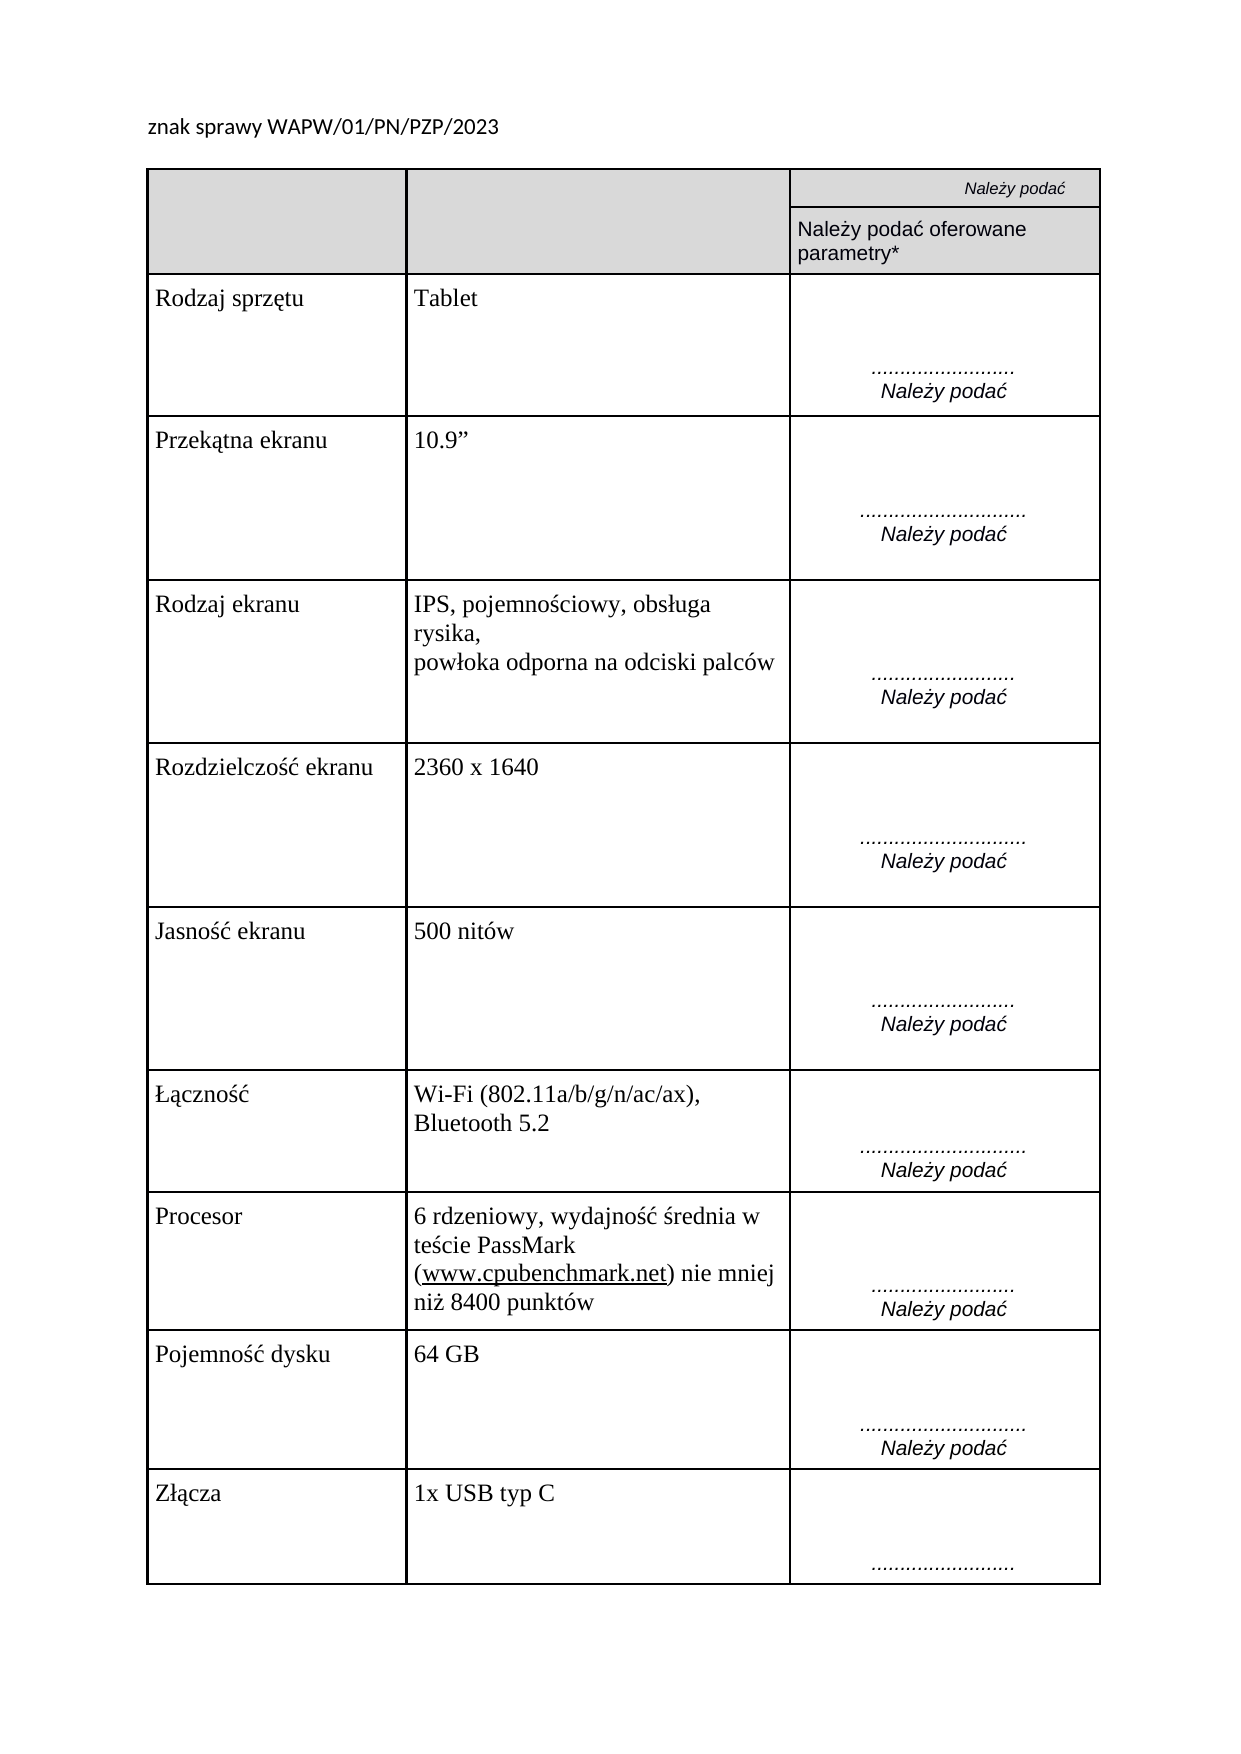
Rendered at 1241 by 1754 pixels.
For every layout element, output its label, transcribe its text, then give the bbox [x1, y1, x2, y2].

table_cell ......................... Należy podać [791, 275, 1099, 415]
table_cell Złącza [149, 1470, 405, 1583]
table_cell Procesor [149, 1193, 405, 1329]
table_cell 10.9” [408, 417, 789, 579]
table_cell Jasność ekranu [149, 908, 405, 1069]
table_cell ............................. Należy podać [791, 417, 1099, 579]
table_cell Rodzaj ekranu [149, 581, 405, 742]
table_cell 1x USB typ C [408, 1470, 789, 1583]
table_cell 500 nitów [408, 908, 789, 1069]
table_cell ......................... Należy podać [791, 908, 1099, 1069]
table_cell ............................. Należy podać [791, 1071, 1099, 1191]
table_cell Wi-Fi (802.11a/b/g/n/ac/ax), Bluetooth 5.2 [408, 1071, 789, 1191]
table_cell IPS, pojemnościowy, obsługa rysika, powłoka odporna na odciski palców [408, 581, 789, 742]
table_cell Łączność [149, 1071, 405, 1191]
table_cell ......................... Należy podać [791, 1193, 1099, 1329]
table_cell 64 GB [408, 1331, 789, 1468]
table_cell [791, 1470, 1099, 1583]
table_cell 6 rdzeniowy, wydajność średnia w teście PassMark (www.cpubenchmark.net) nie mniej niż 8400 punktów [408, 1193, 789, 1329]
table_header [791, 170, 1099, 206]
table_header Parametr [149, 170, 405, 273]
table_cell Tablet [408, 275, 789, 415]
table_cell Rozdzielczość ekranu [149, 744, 405, 906]
table_cell ......................... Należy podać [791, 581, 1099, 742]
table_cell Rodzaj sprzętu [149, 275, 405, 415]
table_cell Należy podać oferowane parametry* [791, 208, 1099, 273]
table_cell Przekątna ekranu [149, 417, 405, 579]
table_cell ............................. Należy podać [791, 744, 1099, 906]
table_cell 2360 x 1640 [408, 744, 789, 906]
table_cell Pojemność dysku [149, 1331, 405, 1468]
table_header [408, 170, 789, 273]
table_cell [791, 1331, 1099, 1468]
